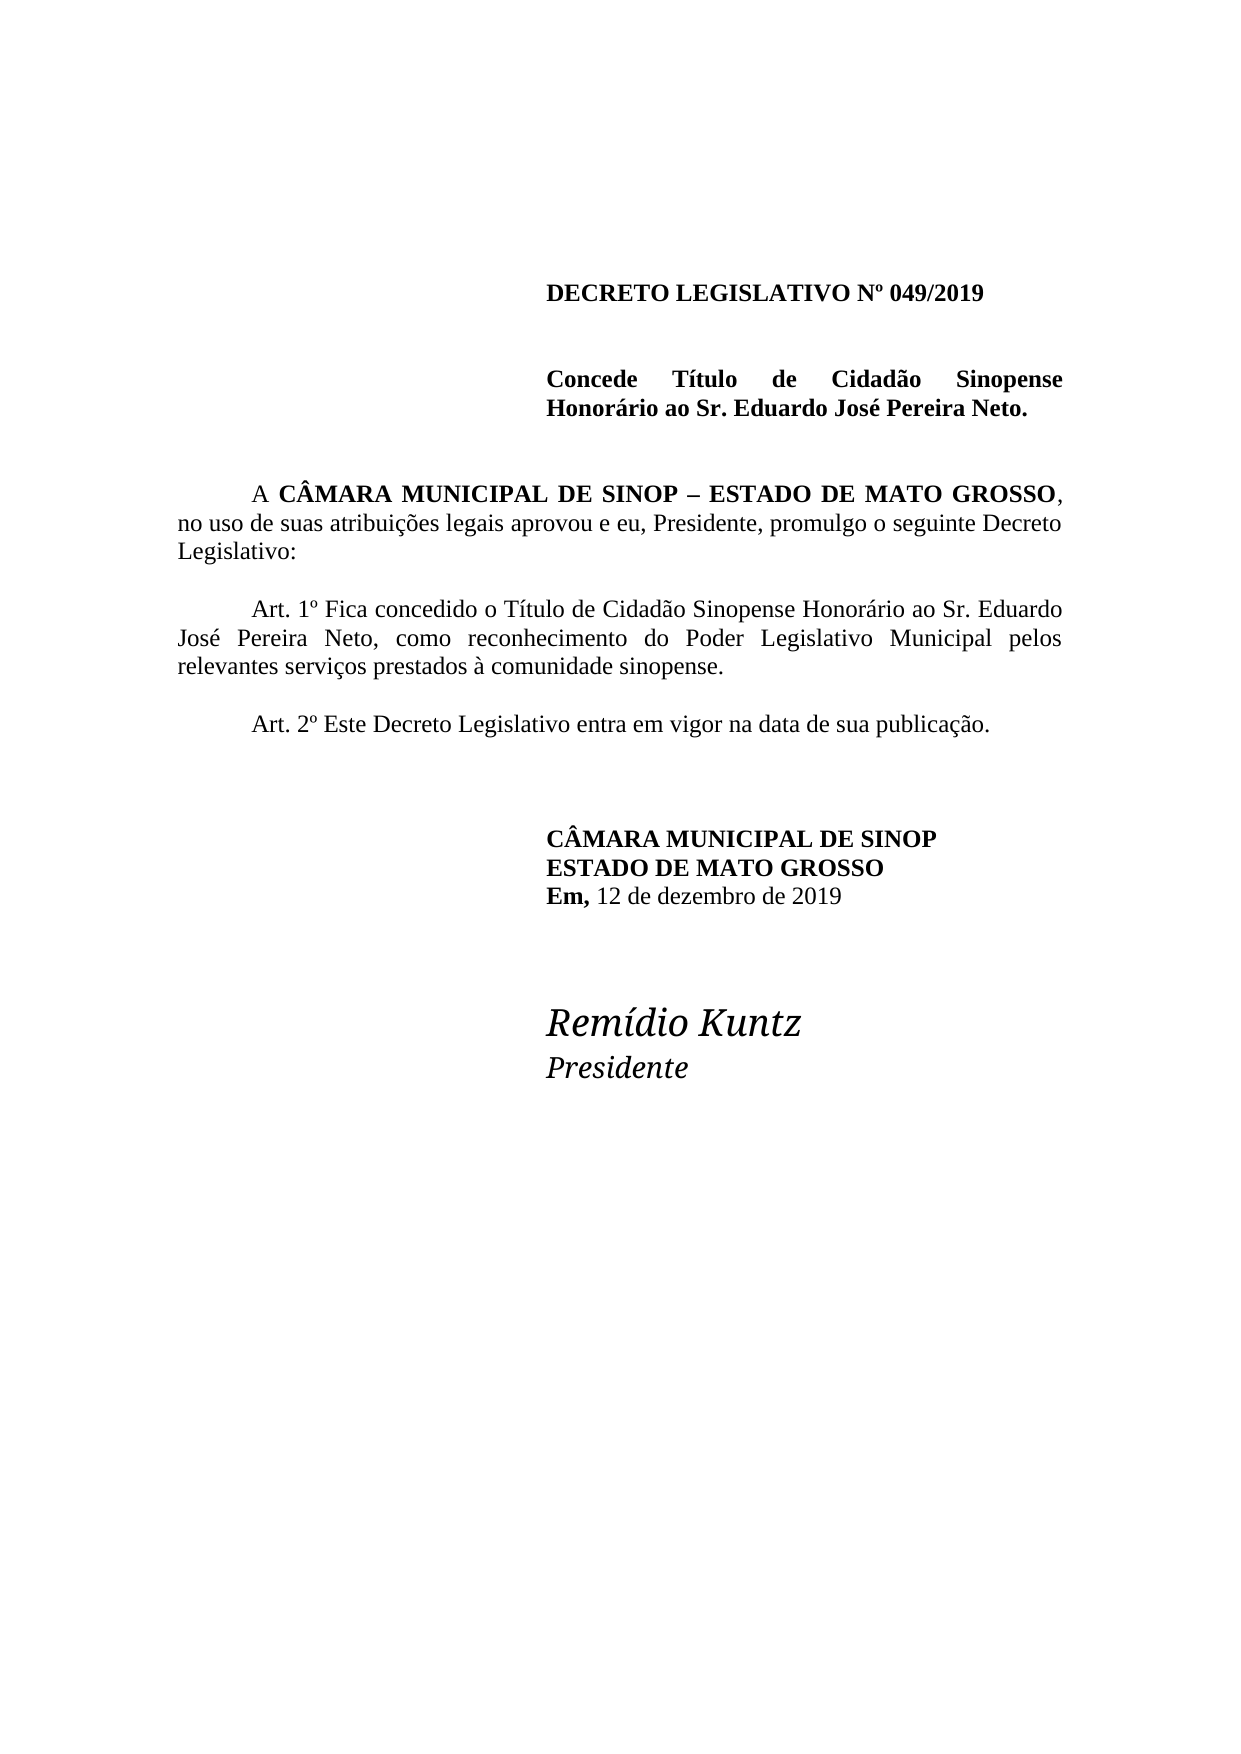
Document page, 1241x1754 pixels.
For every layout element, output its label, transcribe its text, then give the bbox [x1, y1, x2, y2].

text Em, 12 de dezembro de 2019 [546, 881, 1063, 910]
text Concede Título de Cidadão Sinopense Honorário ao Sr. Eduardo José Pereira Neto. [546, 364, 1063, 421]
text ESTADO DE MATO GROSSO [546, 853, 1063, 881]
text DECRETO LEGISLATIVO Nº 049/2019 [472, 278, 1063, 306]
text A CÂMARA MUNICIPAL DE SINOP – ESTADO DE MATO GROSSO, no uso de suas atribuições legais aprovou e eu, Presidente, promulgo o seguinte Decreto Legislativo: [177, 479, 1063, 565]
text Art. 2º Este Decreto Legislativo entra em vigor na data de sua publicação. [177, 709, 1063, 738]
text CÂMARA MUNICIPAL DE SINOP [546, 824, 1063, 853]
text Remídio Kuntz [546, 996, 1063, 1047]
text Art. 1º Fica concedido o Título de Cidadão Sinopense Honorário ao Sr. Eduardo José Pereira Neto, como reconhecimento do Poder Legislativo Municipal pelos relevantes serviços prestados à comunidade sinopense. [177, 594, 1063, 680]
text Presidente [546, 1047, 1063, 1087]
